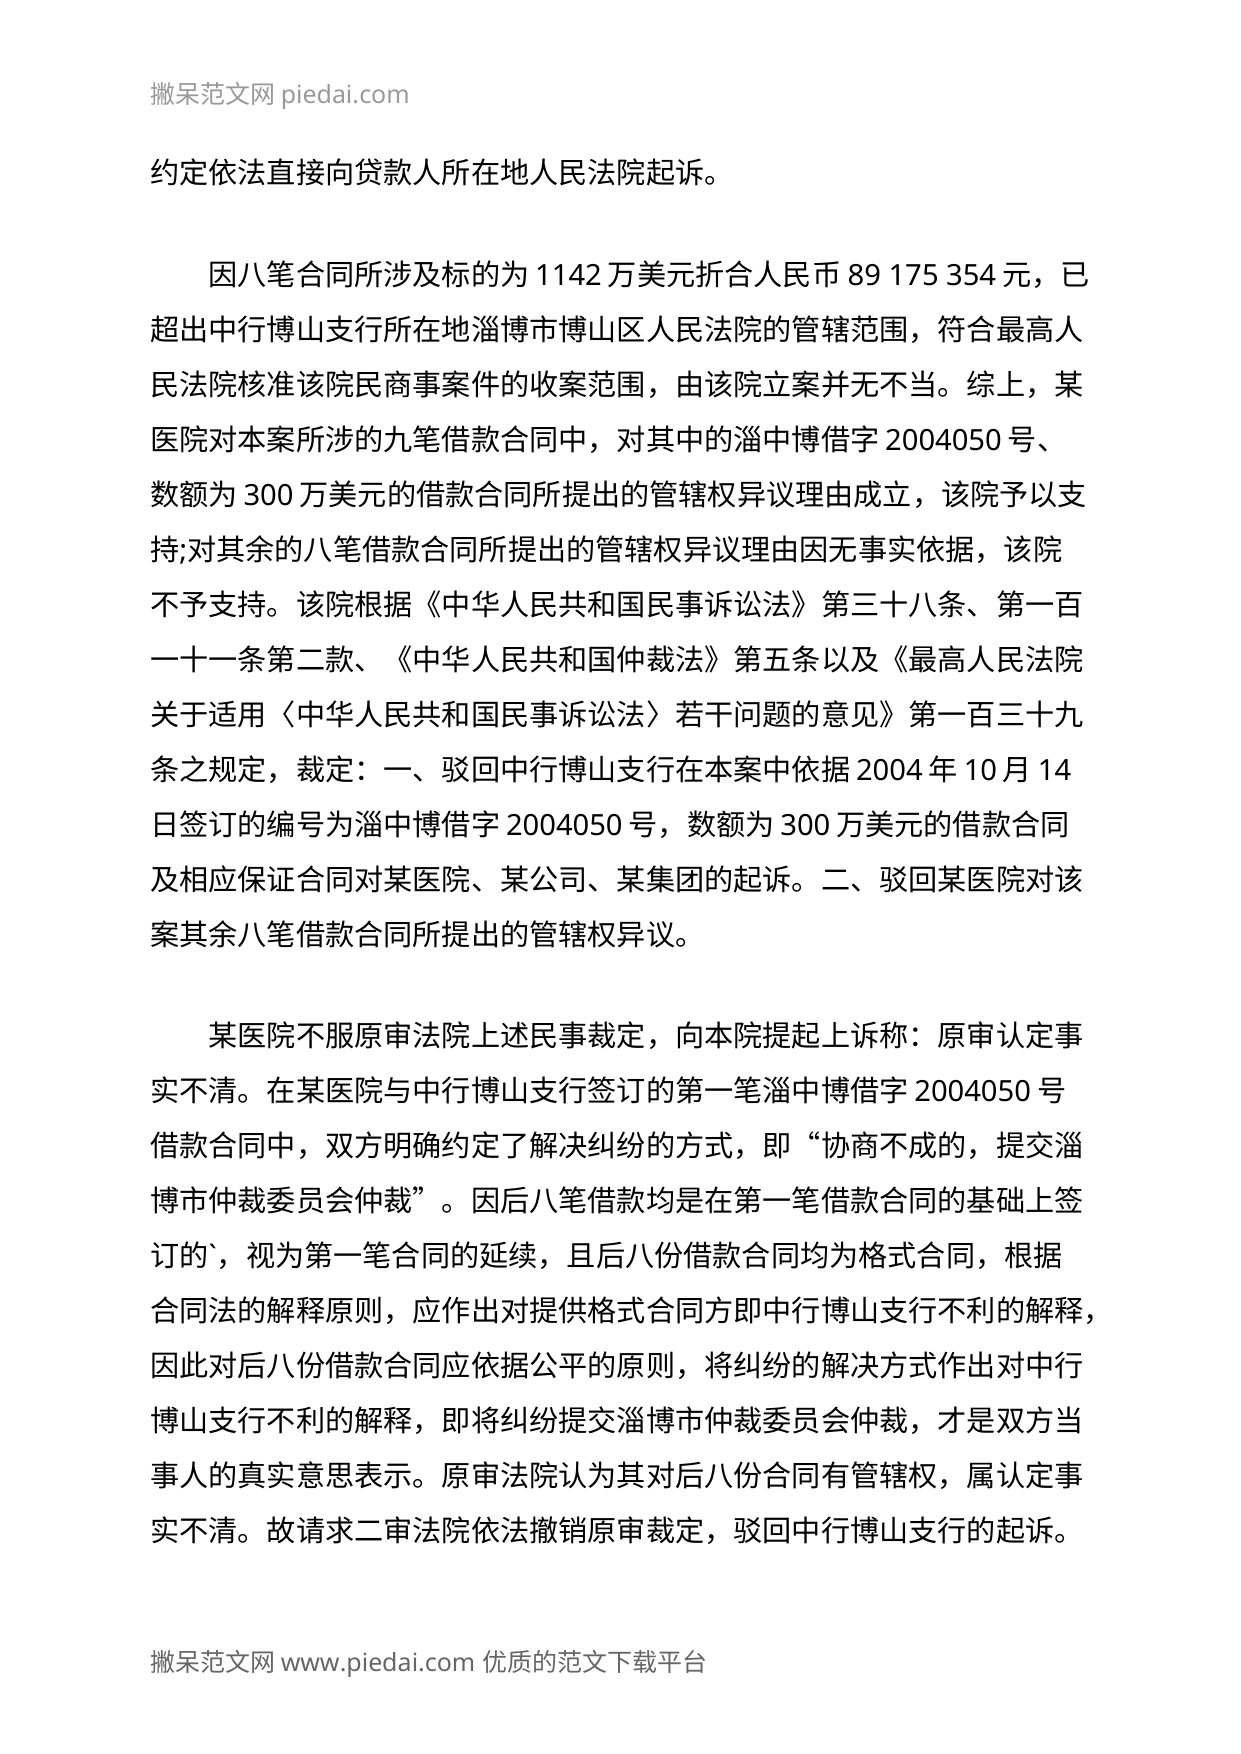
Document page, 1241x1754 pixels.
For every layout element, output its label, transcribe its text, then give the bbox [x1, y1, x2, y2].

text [150, 150, 1090, 192]
text 因八笔合同所涉及标的为1142万美元折合人民币 89 175 354元，已超出中行博山支行所在地淄博市博山区人民法院的管辖范围，符合最高人民法院核准该院民商事案件的收案范围，由该院立案并无不当。综上，某医院对本案所涉的九笔借款合同中，对其中的淄中博借字2004050号、数额为300万美元的借款合同所提出的管辖权异议理由成立，该院予以支持;对其余的八笔借款合同所提出的管辖权异议理由因无事实依据，该院不予支持。该院根据《中华人民共和国民事诉讼法》第三十八条、第一百一十一条第二款、《中华人民共和国仲裁法》第五条以及《最高人民法院关于适用〈中华人民共和国民事诉讼法〉若干问题的意见》第一百三十九条之规定，裁定：一、驳回中行博山支行在本案中依据2004年10月14日签订的编号为淄中博借字2004050号，数额为300万美元的借款合同及相应保证合同对某医院、某公司、某集团的起诉。二、驳回某医院对该案其余八笔借款合同所提出的管辖权异议。 [150, 252, 1090, 953]
text 某医院不服原审法院上述民事裁定，向本院提起上诉称：原审认定事实不清。在某医院与中行博山支行签订的第一笔淄中博借字2004050号借款合同中，双方明确约定了解决纠纷的方式，即“协商不成的，提交淄博市仲裁委员会仲裁”。因后八笔借款均是在第一笔借款合同的基础上签订的`，视为第一笔合同的延续，且后八份借款合同均为格式合同，根据合同法的解释原则，应作出对提供格式合同方即中行博山支行不利的解释，因此对后八份借款合同应依据公平的原则，将纠纷的解决方式作出对中行博山支行不利的解释，即将纠纷提交淄博市仲裁委员会仲裁，才是双方当事人的真实意思表示。原审法院认为其对后八份合同有管辖权，属认定事实不清。故请求二审法院依法撤销原审裁定，驳回中行博山支行的起诉。 [150, 1013, 1090, 1549]
